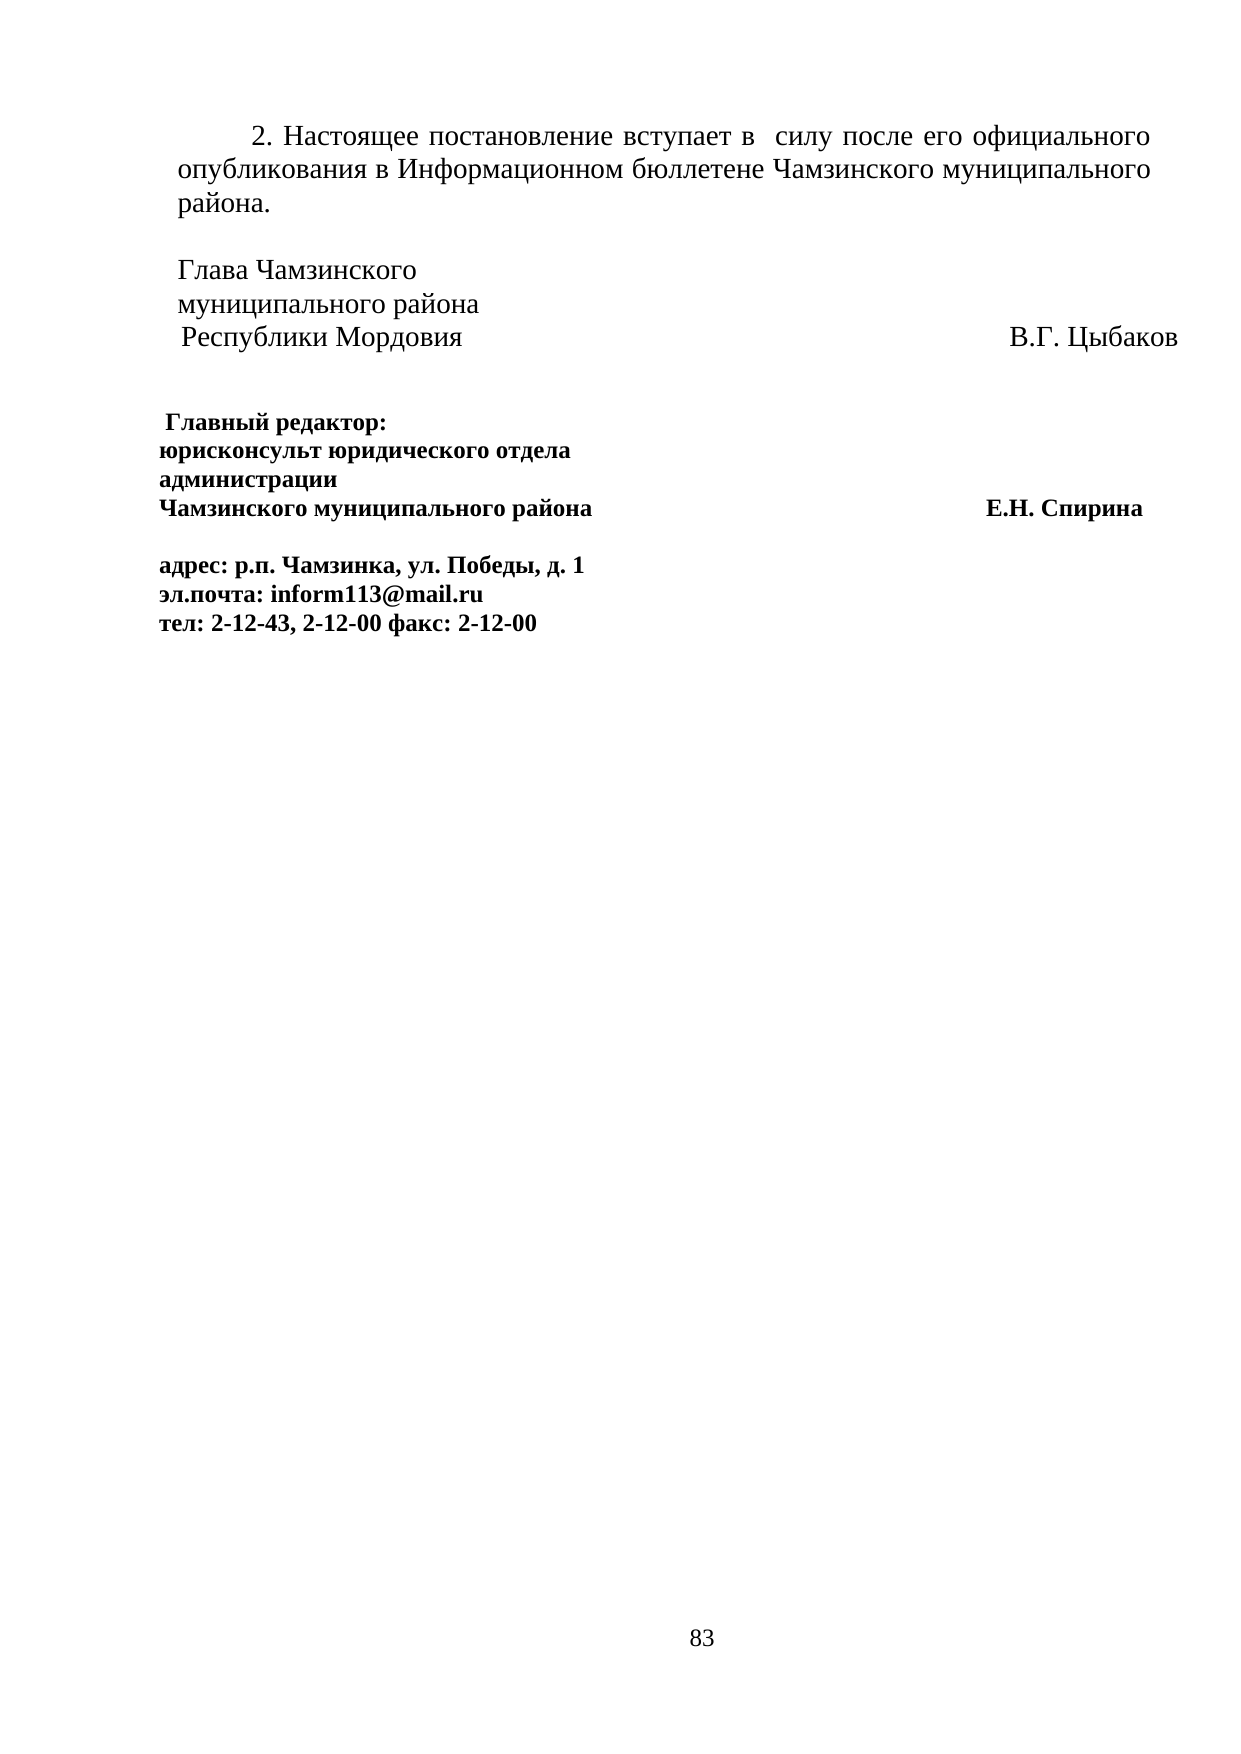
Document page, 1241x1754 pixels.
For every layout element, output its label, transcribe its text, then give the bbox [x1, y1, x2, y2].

text Глава Чамзинского [177, 252, 1152, 286]
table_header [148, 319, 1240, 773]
text муниципального района [177, 286, 1152, 319]
text 2. Настоящее постановление вступает в силу после его официального опубликования в Информационном бюллетене Чамзинского муниципального района. [177, 118, 1152, 219]
